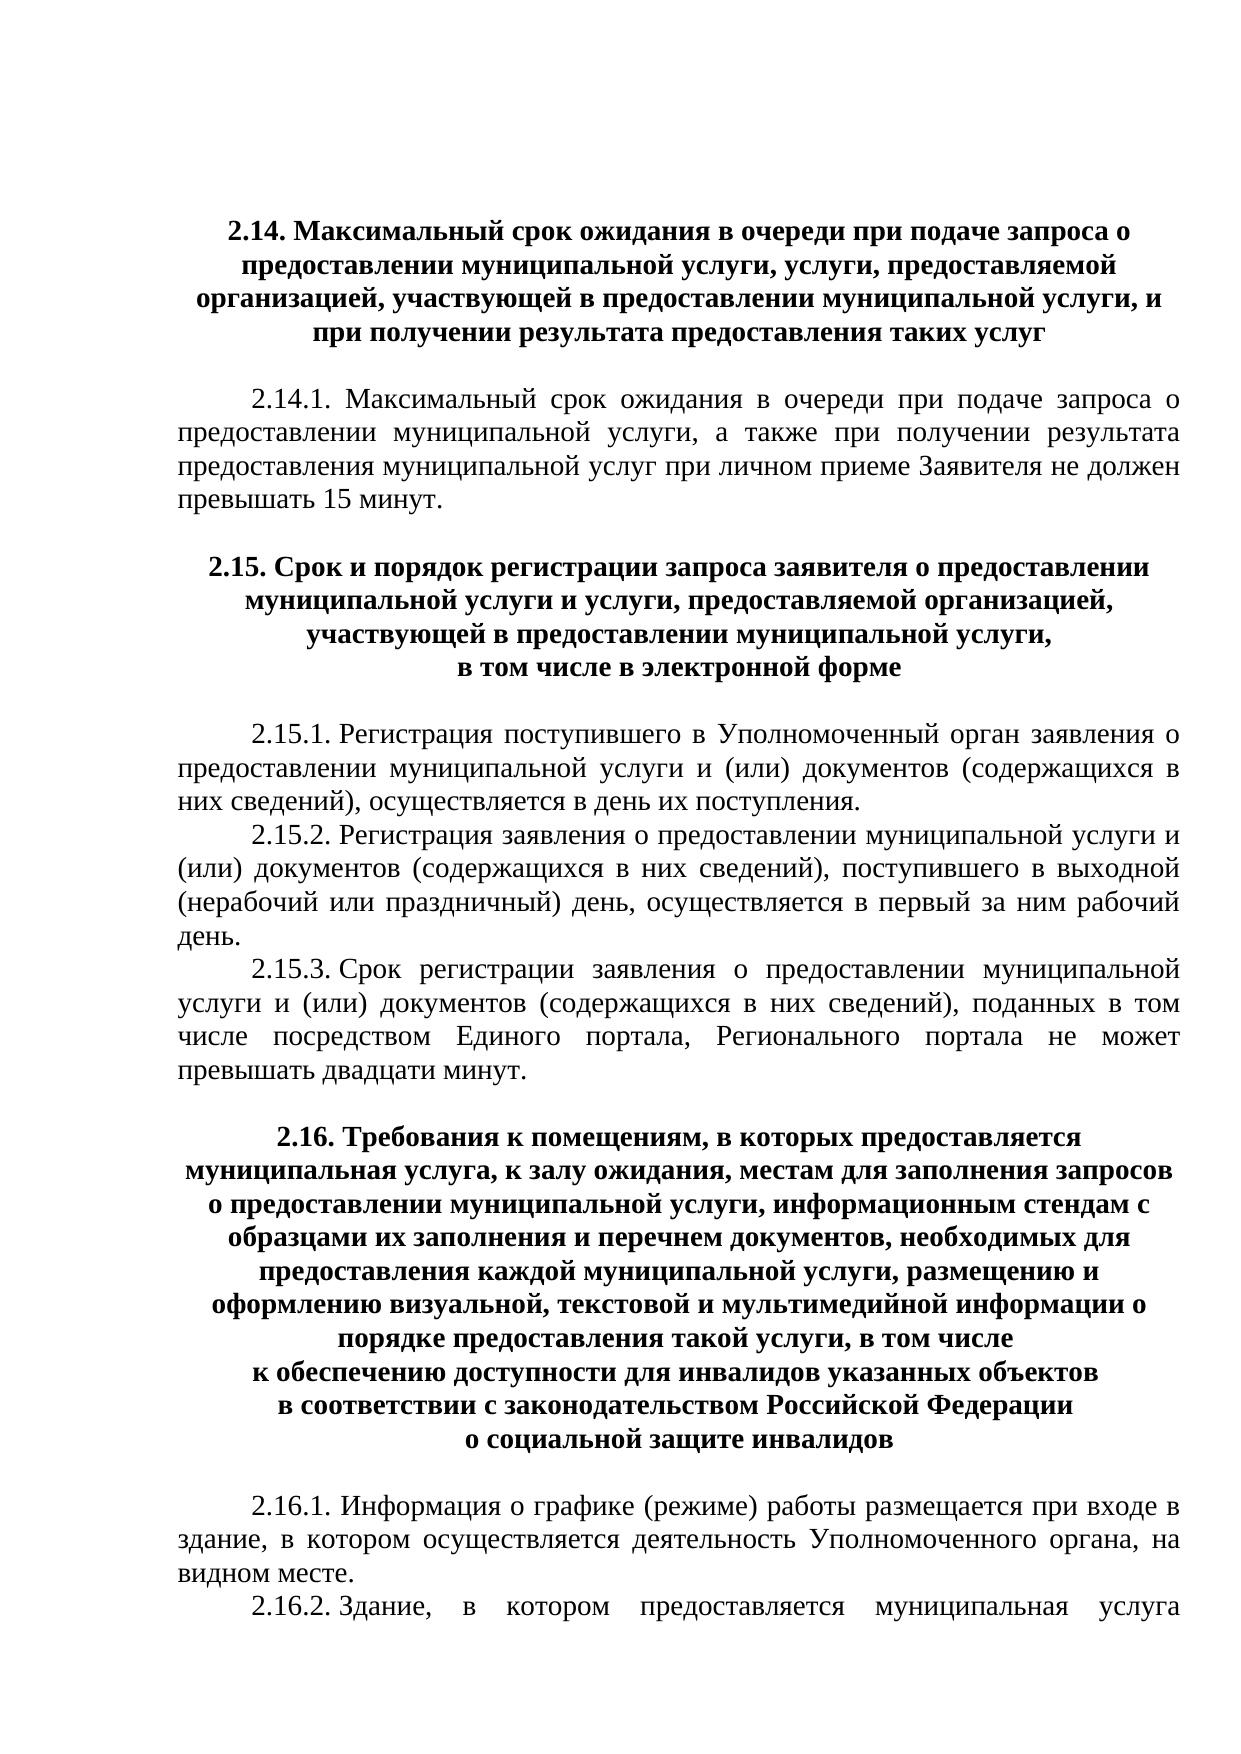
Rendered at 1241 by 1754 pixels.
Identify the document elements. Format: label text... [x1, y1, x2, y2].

text 2.16.1. Информация о графике (режиме) работы размещается при входе в здание, в котором осуществляется деятельность Уполномоченного органа, на видном месте. [177, 1488, 1181, 1588]
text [177, 1588, 1181, 1622]
text в том числе в электронной форме [177, 649, 1181, 683]
text 2.15.2. Регистрация заявления о предоставлении муниципальной услуги и (или) документов (содержащихся в них сведений), поступившего в выходной (нерабочий или праздничный) день, осуществляется в первый за ним рабочий день. [177, 817, 1181, 951]
text 2.14.1. Максимальный срок ожидания в очереди при подаче запроса о предоставлении муниципальной услуги, а также при получении результата предоставления муниципальной услуг при личном приеме Заявителя не должен превышать 15 минут. [177, 381, 1181, 515]
text 2.15.3. Срок регистрации заявления о предоставлении муниципальной услуги и (или) документов (содержащихся в них сведений), поданных в том числе посредством Единого портала, Регионального портала не может превышать двадцати минут. [177, 951, 1181, 1085]
text 2.14. Максимальный срок ожидания в очереди при подаче запроса о предоставлении муниципальной услуги, услуги, предоставляемой организацией, участвующей в предоставлении муниципальной услуги, и при получении результата предоставления таких услуг [177, 213, 1181, 347]
text 2.15.1. Регистрация поступившего в Уполномоченный орган заявления о предоставлении муниципальной услуги и (или) документов (содержащихся в них сведений), осуществляется в день их поступления. [177, 716, 1181, 817]
text 2.15. Срок и порядок регистрации запроса заявителя о предоставлении муниципальной услуги и услуги, предоставляемой организацией, участвующей в предоставлении муниципальной услуги, [177, 549, 1181, 649]
text 2.16. Требования к помещениям, в которых предоставляется муниципальная услуга, к залу ожидания, местам для заполнения запросов о предоставлении муниципальной услуги, информационным стендам с образцами их заполнения и перечнем документов, необходимых для предоставления каждой муниципальной услуги, размещению и оформлению визуальной, текстовой и мультимедийной информации о порядке предоставления такой услуги, в том числе к обеспечению доступности для инвалидов указанных объектов в соответствии с законодательством Российской Федерации о социальной защите инвалидов [177, 1119, 1181, 1454]
